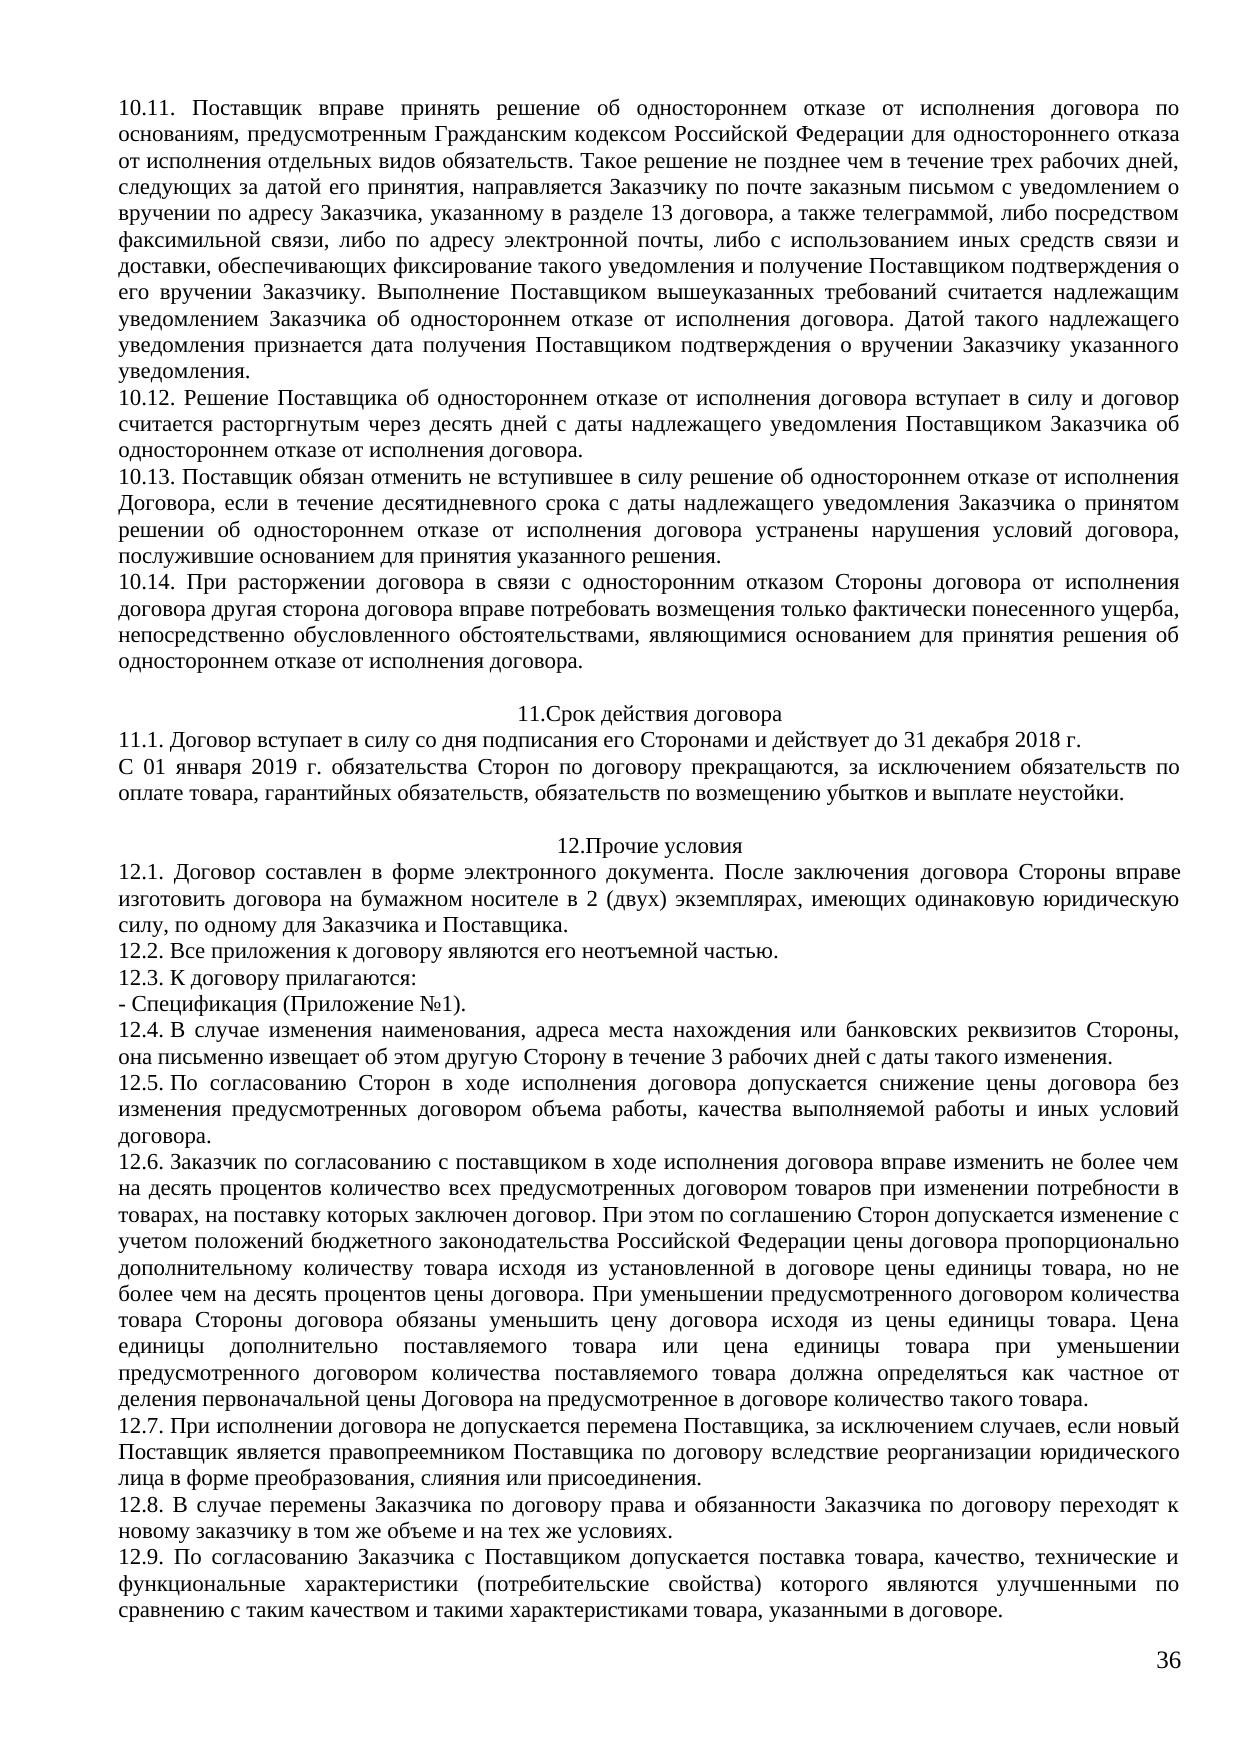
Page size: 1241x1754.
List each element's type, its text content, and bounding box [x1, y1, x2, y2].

text 12.8. В случае перемены Заказчика по договору права и обязанности Заказчика по договору переходят к новому заказчику в том же объеме и на тех же условиях. [118, 1491, 1181, 1543]
text 12.1. Договор составлен в форме электронного документа. После заключения договора Стороны вправе изготовить договора на бумажном носителе в 2 (двух) экземплярах, имеющих одинаковую юридическую силу, по одному для Заказчика и Поставщика. [118, 858, 1181, 937]
text 12.4. В случае изменения наименования, адреса места нахождения или банковских реквизитов Стороны, она письменно извещает об этом другую Сторону в течение 3 рабочих дней с даты такого изменения. [118, 1016, 1181, 1069]
text 11.Срок действия договора [118, 700, 1181, 726]
text С 01 января 2019 г. обязательства Сторон по договору прекращаются, за исключением обязательств по оплате товара, гарантийных обязательств, обязательств по возмещению убытков и выплате неустойки. [118, 753, 1181, 806]
text - Спецификация (Приложение №1). [118, 990, 1181, 1016]
text 10.11. Поставщик вправе принять решение об одностороннем отказе от исполнения договора по основаниям, предусмотренным Гражданским кодексом Российской Федерации для одностороннего отказа от исполнения отдельных видов обязательств. Такое решение не позднее чем в течение трех рабочих дней, следующих за датой его принятия, направляется Заказчику по почте заказным письмом с уведомлением о вручении по адресу Заказчика, указанному в разделе 13 договора, а также телеграммой, либо посредством факсимильной связи, либо по адресу электронной почты, либо с использованием иных средств связи и доставки, обеспечивающих фиксирование такого уведомления и получение Поставщиком подтверждения о его вручении Заказчику. Выполнение Поставщиком вышеуказанных требований считается надлежащим уведомлением Заказчика об одностороннем отказе от исполнения договора. Датой такого надлежащего уведомления признается дата получения Поставщиком подтверждения о вручении Заказчику указанного уведомления. [118, 94, 1181, 384]
text 12.3. К договору прилагаются: [118, 964, 1181, 990]
text 12.9. По согласованию Заказчика с Поставщиком допускается поставка товара, качество, технические и функциональные характеристики (потребительские свойства) которого являются улучшенными по сравнению с таким качеством и такими характеристиками товара, указанными в договоре. [118, 1543, 1181, 1622]
text 12.2. Все приложения к договору являются его неотъемной частью. [118, 937, 1181, 964]
text 12.Прочие условия [118, 832, 1181, 858]
text 12.7. При исполнении договора не допускается перемена Поставщика, за исключением случаев, если новый Поставщик является правопреемником Поставщика по договору вследствие реорганизации юридического лица в форме преобразования, слияния или присоединения. [118, 1412, 1181, 1491]
text 10.12. Решение Поставщика об одностороннем отказе от исполнения договора вступает в силу и договор считается расторгнутым через десять дней с даты надлежащего уведомления Поставщиком Заказчика об одностороннем отказе от исполнения договора. [118, 384, 1181, 463]
text 11.1. Договор вступает в силу со дня подписания его Сторонами и действует до 31 декабря 2018 г. [118, 726, 1181, 753]
text 12.5. По согласованию Сторон в ходе исполнения договора допускается снижение цены договора без изменения предусмотренных договором объема работы, качества выполняемой работы и иных условий договора. [118, 1069, 1181, 1148]
text 10.14. При расторжении договора в связи с односторонним отказом Стороны договора от исполнения договора другая сторона договора вправе потребовать возмещения только фактически понесенного ущерба, непосредственно обусловленного обстоятельствами, являющимися основанием для принятия решения об одностороннем отказе от исполнения договора. [118, 568, 1181, 674]
text 12.6. Заказчик по согласованию с поставщиком в ходе исполнения договора вправе изменить не более чем на десять процентов количество всех предусмотренных договором товаров при изменении потребности в товарах, на поставку которых заключен договор. При этом по соглашению Сторон допускается изменение с учетом положений бюджетного законодательства Российской Федерации цены договора пропорционально дополнительному количеству товара исходя из установленной в договоре цены единицы товара, но не более чем на десять процентов цены договора. При уменьшении предусмотренного договором количества товара Стороны договора обязаны уменьшить цену договора исходя из цены единицы товара. Цена единицы дополнительно поставляемого товара или цена единицы товара при уменьшении предусмотренного договором количества поставляемого товара должна определяться как частное от деления первоначальной цены Договора на предусмотренное в договоре количество такого товара. [118, 1148, 1181, 1412]
text 10.13. Поставщик обязан отменить не вступившее в силу решение об одностороннем отказе от исполнения Договора, если в течение десятидневного срока с даты надлежащего уведомления Заказчика о принятом решении об одностороннем отказе от исполнения договора устранены нарушения условий договора, послужившие основанием для принятия указанного решения. [118, 463, 1181, 568]
